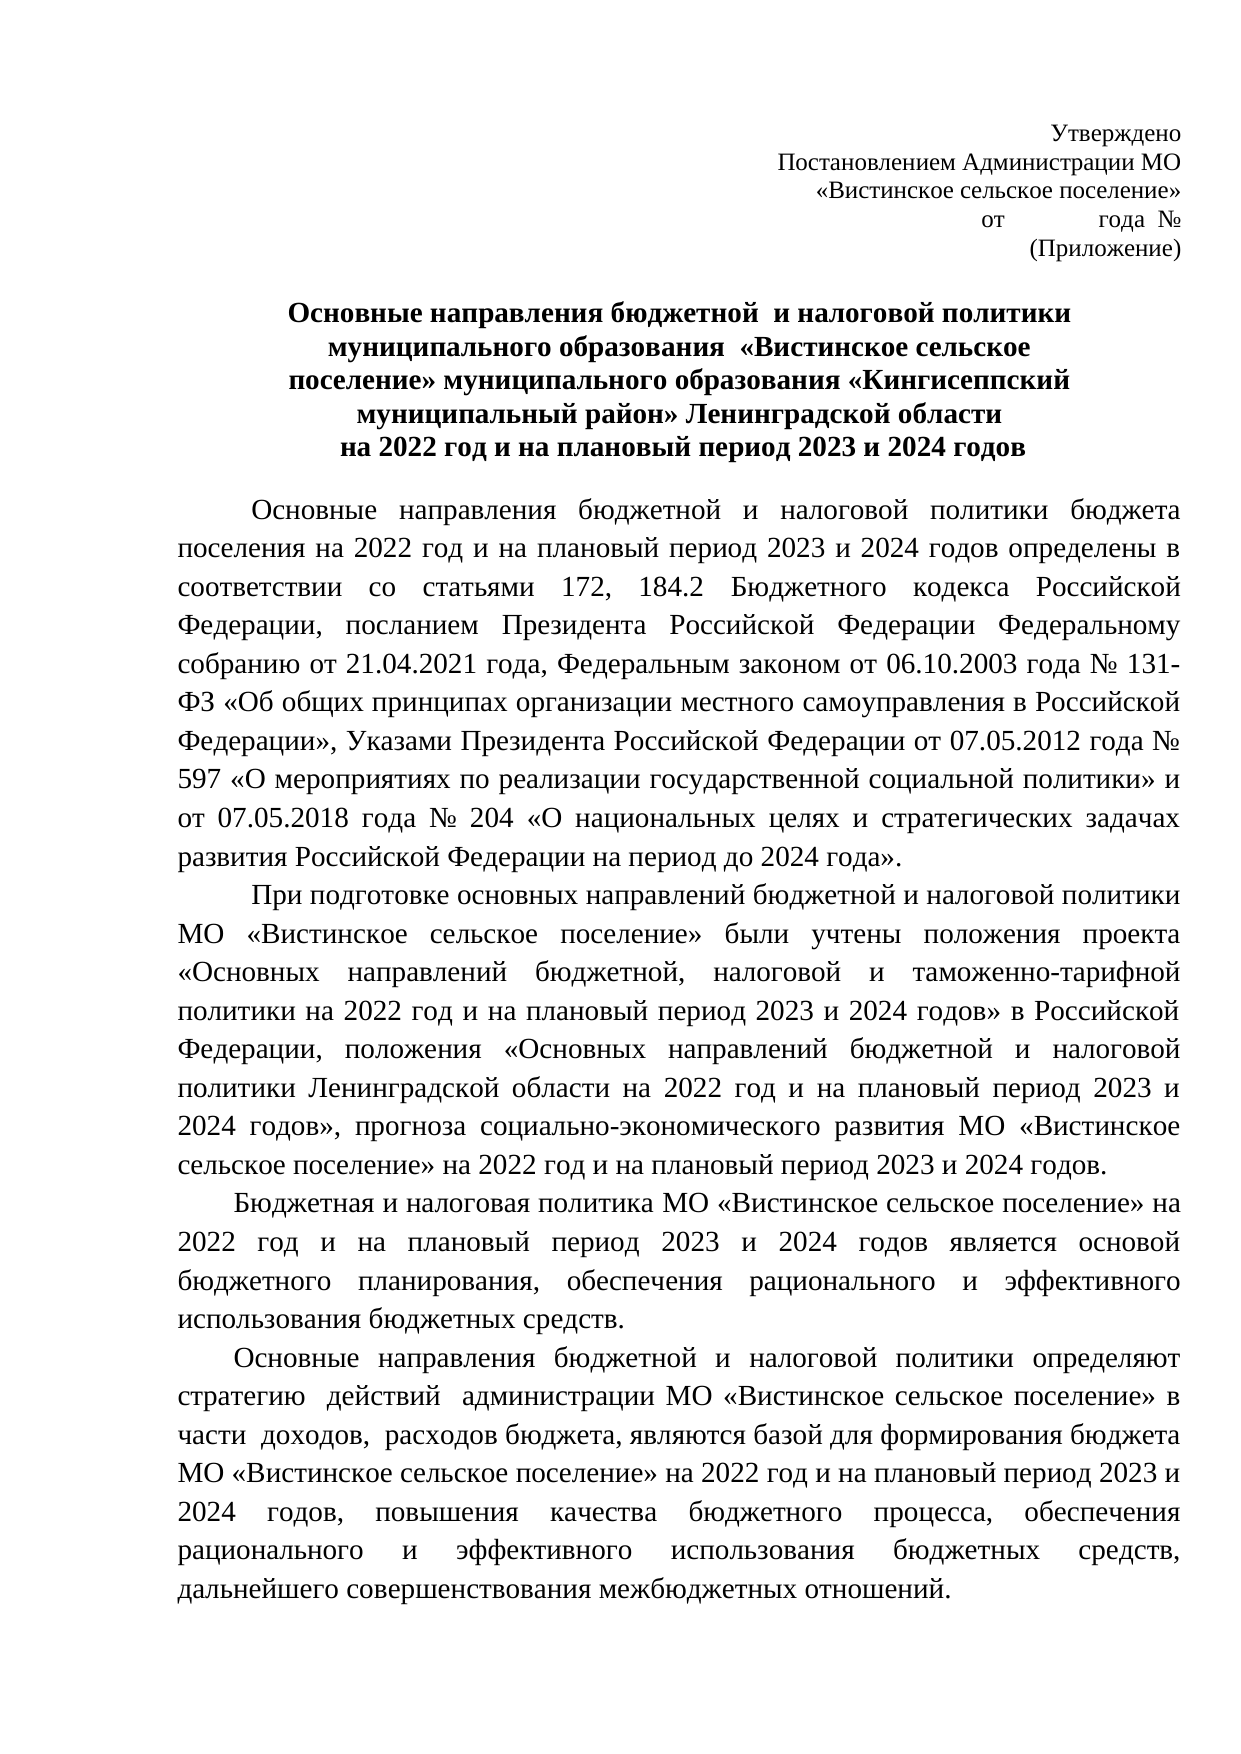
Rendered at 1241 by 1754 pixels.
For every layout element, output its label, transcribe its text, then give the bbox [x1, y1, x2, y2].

text на 2022 год и на плановый период 2023 и 2024 годов [266, 429, 1093, 463]
text «Вистинское сельское поселение» [177, 176, 1181, 204]
text Постановлением Администрации МО [177, 147, 1181, 176]
text Утверждено [177, 118, 1181, 147]
text При подготовке основных направлений бюджетной и налоговой политики МО «Вистинское сельское поселение» были учтены положения проекта «Основных направлений бюджетной, налоговой и таможенно-тарифной политики на 2022 год и на плановый период 2023 и 2024 годов» в Российской Федерации, положения «Основных направлений бюджетной и налоговой политики Ленинградской области на 2022 год и на плановый период 2023 и 2024 годов», прогноза социально-экономического развития МО «Вистинское сельское поселение» на 2022 год и на плановый период 2023 и 2024 годов. [177, 877, 1181, 1181]
text от года № [177, 204, 1181, 233]
text Основные направления бюджетной и налоговой политики определяют стратегию действий администрации МО «Вистинское сельское поселение» в части доходов, расходов бюджета, являются базой для формирования бюджета МО «Вистинское сельское поселение» на 2022 год и на плановый период 2023 и 2024 годов, повышения качества бюджетного процесса, обеспечения рационального и эффективного использования бюджетных средств, дальнейшего совершенствования межбюджетных отношений. [177, 1340, 1181, 1604]
text Основные направления бюджетной и налоговой политики муниципального образования «Вистинское сельское поселение» муниципального образования «Кингисеппский муниципальный район» Ленинградской области [266, 295, 1093, 429]
text (Приложение) [177, 233, 1181, 262]
text Основные направления бюджетной и налоговой политики бюджета поселения на 2022 год и на плановый период 2023 и 2024 годов определены в соответствии со статьями 172, 184.2 Бюджетного кодекса Российской Федерации, посланием Президента Российской Федерации Федеральному собранию от 21.04.2021 года, Федеральным законом от 06.10.2003 года № 131-ФЗ «Об общих принципах организации местного самоуправления в Российской Федерации», Указами Президента Российской Федерации от 07.05.2012 года № 597 «О мероприятиях по реализации государственной социальной политики» и от 07.05.2018 года № 204 «О национальных целях и стратегических задачах развития Российской Федерации на период до 2024 года». [177, 492, 1181, 872]
text Бюджетная и налоговая политика МО «Вистинское сельское поселение» на 2022 год и на плановый период 2023 и 2024 годов является основой бюджетного планирования, обеспечения рационального и эффективного использования бюджетных средств. [177, 1186, 1181, 1335]
